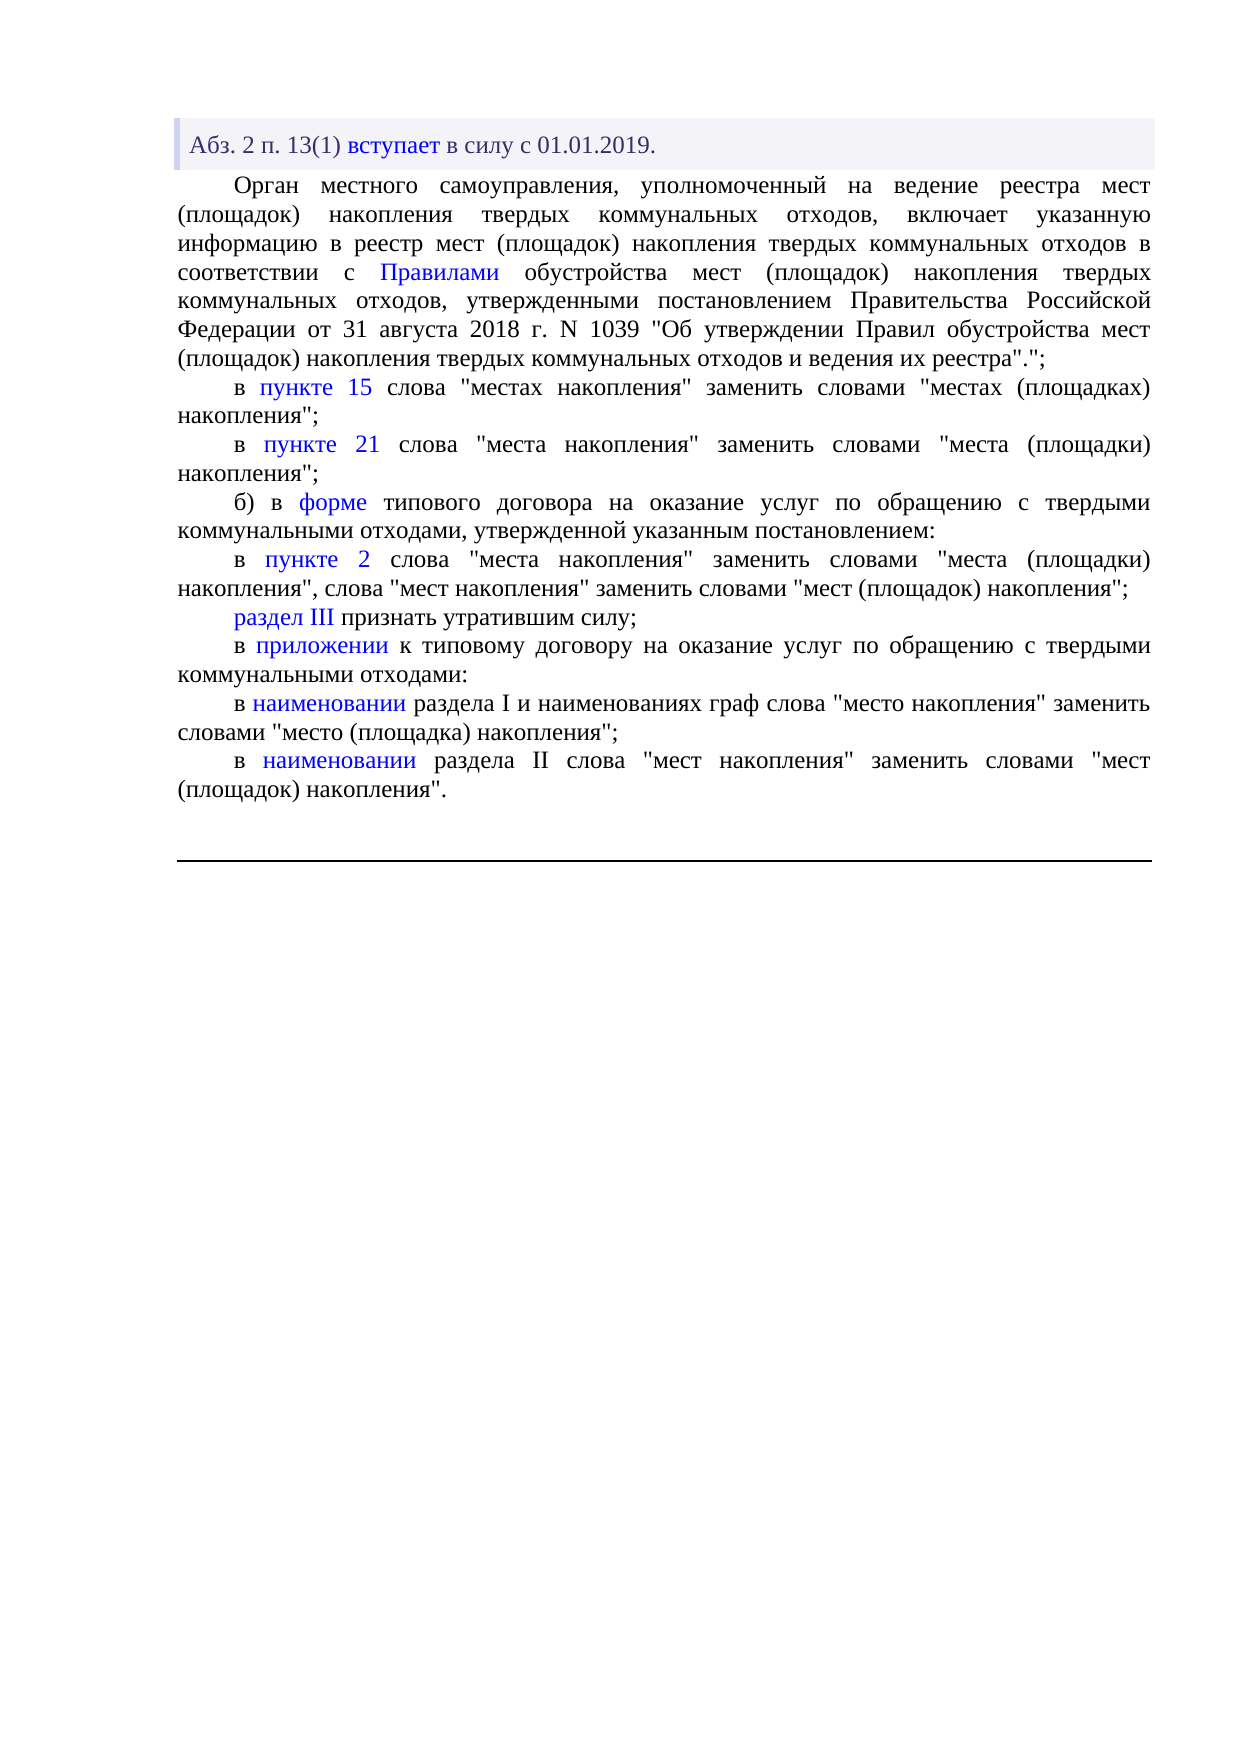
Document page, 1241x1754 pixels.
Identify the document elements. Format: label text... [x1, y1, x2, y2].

text в наименовании раздела II слова "мест накопления" заменить словами "мест (площадок) накопления". [177, 745, 1152, 803]
text раздел III признать утратившим силу; [177, 602, 1152, 630]
text Орган местного самоуправления, уполномоченный на ведение реестра мест (площадок) накопления твердых коммунальных отходов, включает указанную информацию в реестр мест (площадок) накопления твердых коммунальных отходов в соответствии с Правилами обустройства мест (площадок) накопления твердых коммунальных отходов, утвержденными постановлением Правительства Российской Федерации от 31 августа 2018 г. N 1039 "Об утверждении Правил обустройства мест (площадок) накопления твердых коммунальных отходов и ведения их реестра"."; [177, 170, 1152, 372]
text б) в форме типового договора на оказание услуг по обращению с твердыми коммунальными отходами, утвержденной указанным постановлением: [177, 487, 1152, 544]
text в приложении к типовому договору на оказание услуг по обращению с твердыми коммунальными отходами: [177, 630, 1152, 688]
text в пункте 15 слова "местах накопления" заменить словами "местах (площадках) накопления"; [177, 372, 1152, 429]
text в наименовании раздела I и наименованиях граф слова "место накопления" заменить словами "место (площадка) накопления"; [177, 688, 1152, 745]
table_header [180, 118, 1149, 170]
text в пункте 21 слова "места накопления" заменить словами "места (площадки) накопления"; [177, 429, 1152, 487]
text в пункте 2 слова "места накопления" заменить словами "места (площадки) накопления", слова "мест накопления" заменить словами "мест (площадок) накопления"; [177, 544, 1152, 602]
